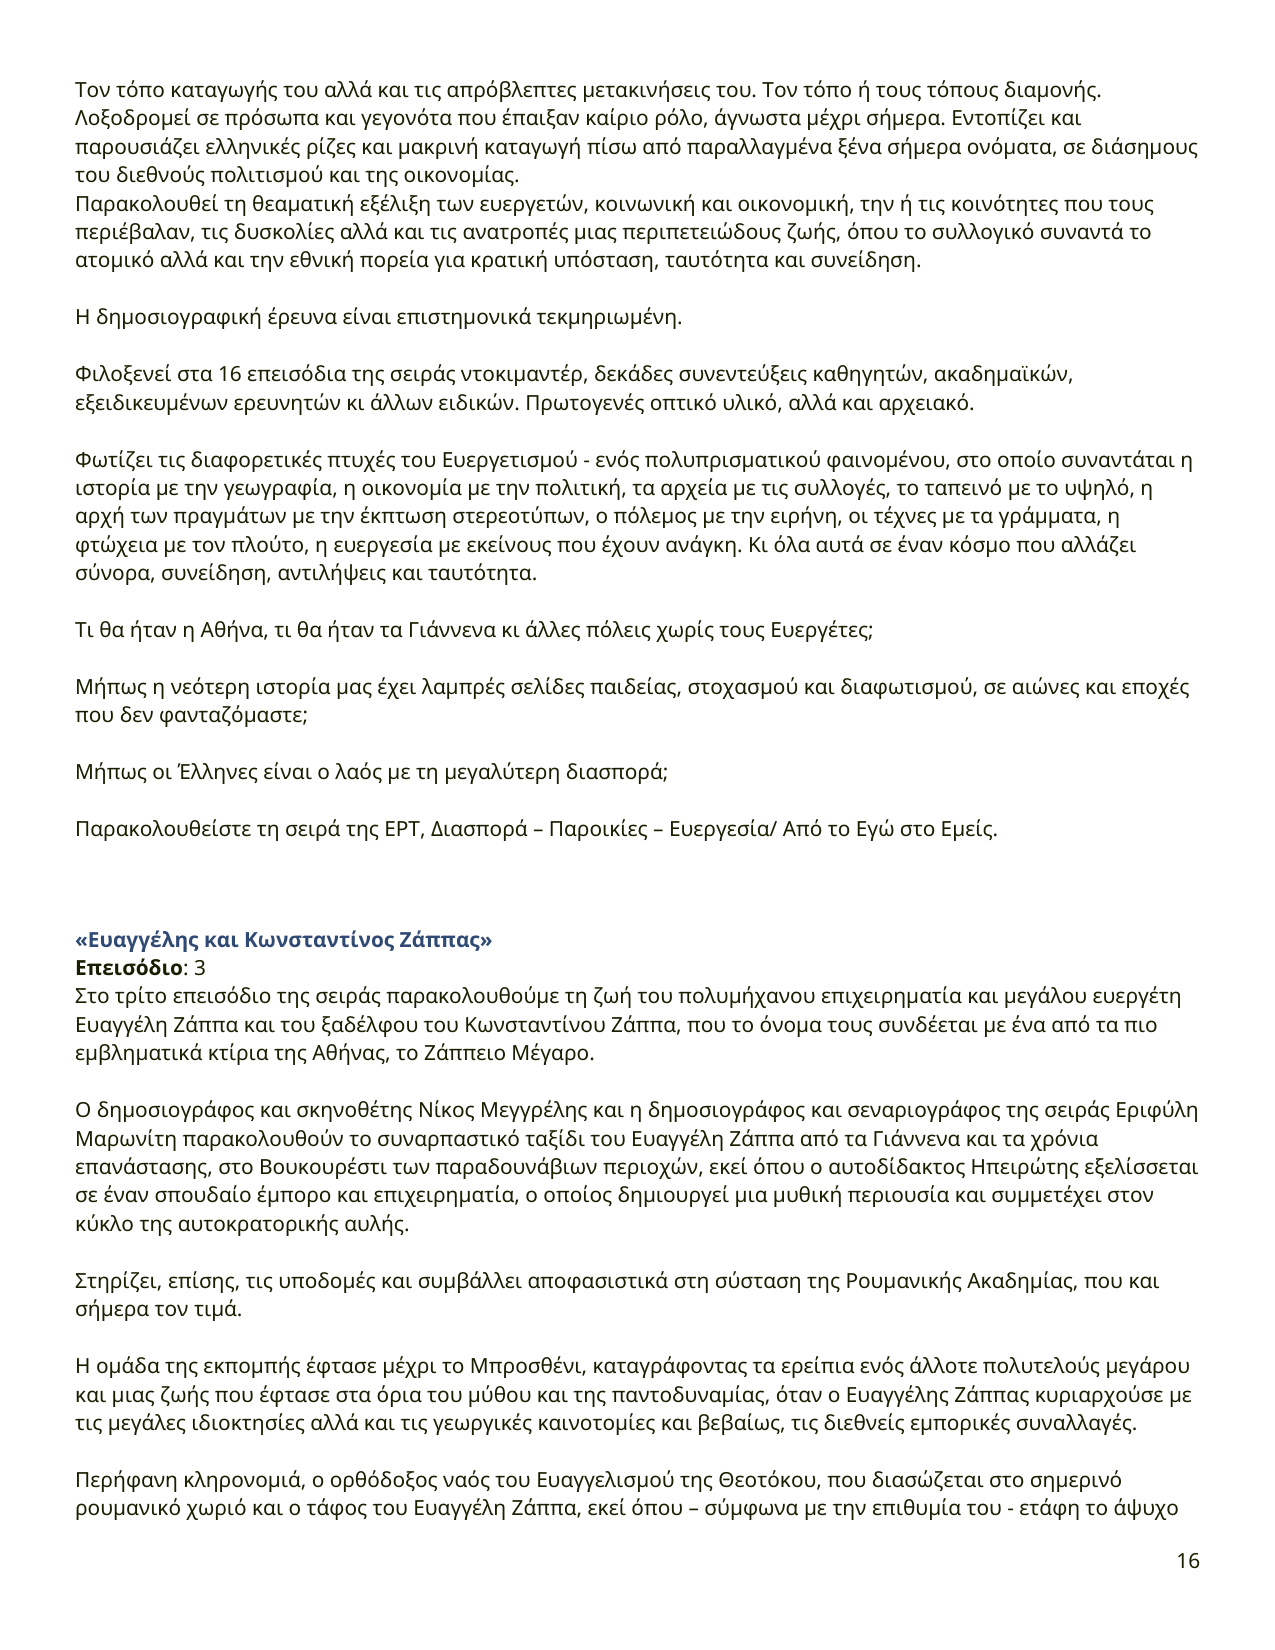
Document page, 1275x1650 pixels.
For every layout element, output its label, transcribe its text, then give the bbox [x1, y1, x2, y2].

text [75, 75, 1200, 843]
text «Ευαγγέλης και Κωνσταντίνος Ζάππας» Eπεισόδιο: 3 [75, 868, 1200, 982]
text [75, 982, 1200, 1522]
